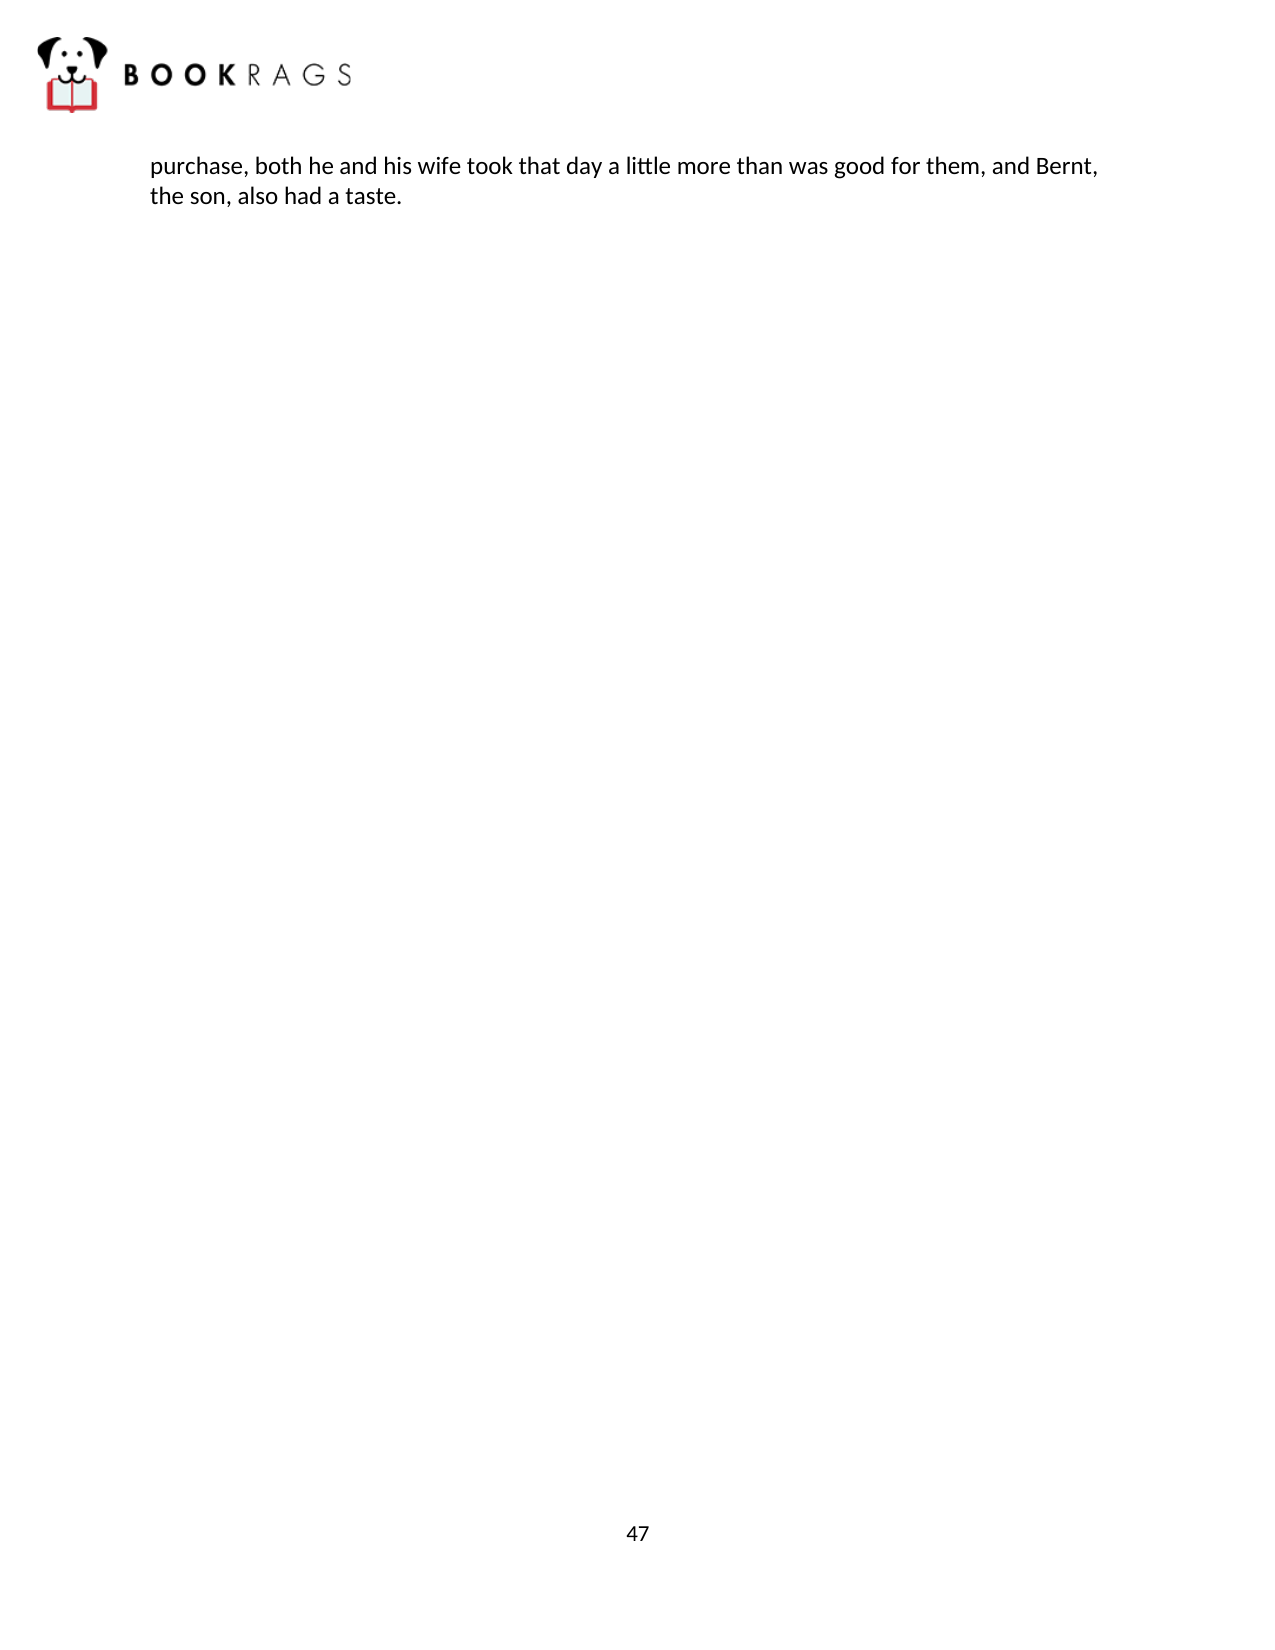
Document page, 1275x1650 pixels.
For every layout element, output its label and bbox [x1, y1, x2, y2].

picture [37, 37, 351, 113]
text [150, 150, 1125, 211]
